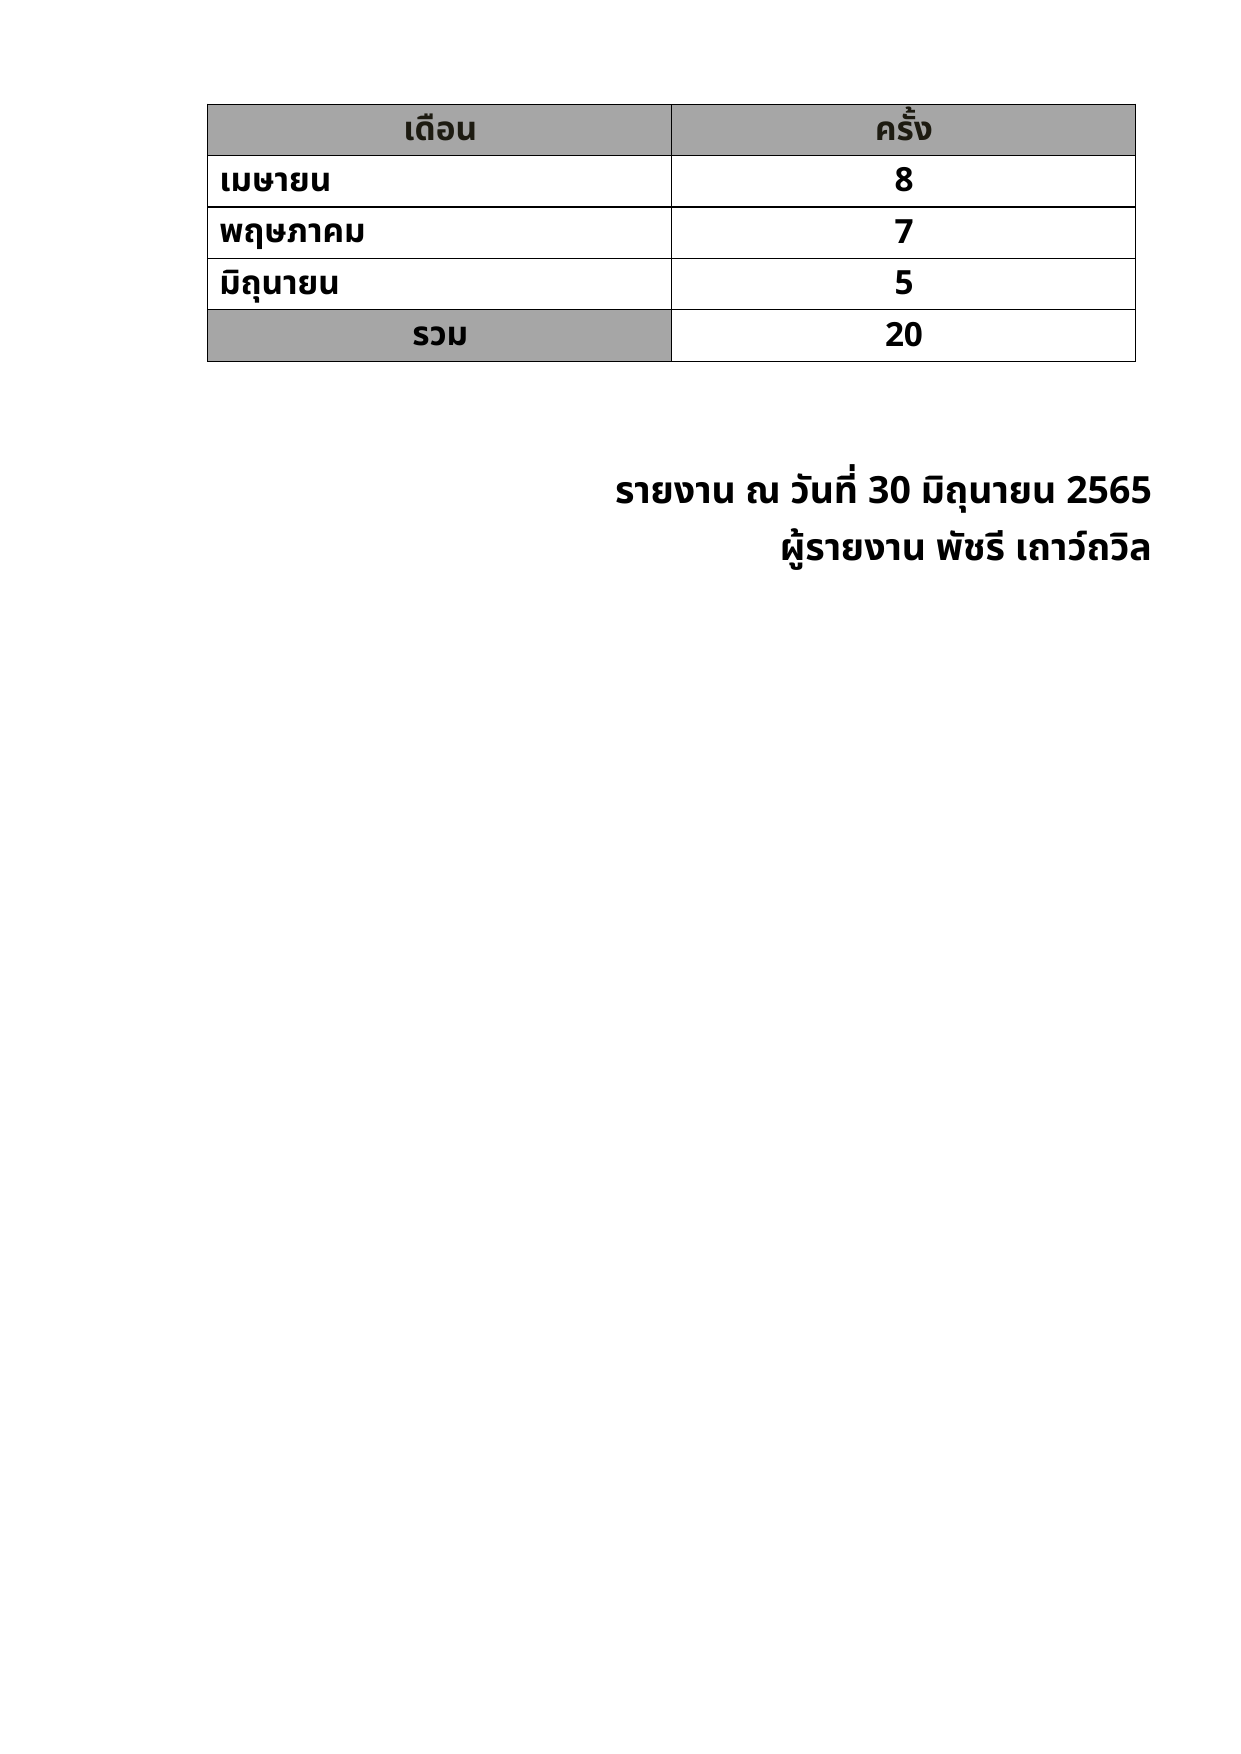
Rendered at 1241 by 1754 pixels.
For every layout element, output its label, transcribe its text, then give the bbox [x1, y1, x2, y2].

table_cell 8 [672, 156, 1135, 206]
text รายงาน ณ วันที่ 30 มิถุนายน 2565 [192, 464, 1152, 521]
table_cell รวม [208, 310, 671, 361]
table_cell 20 [672, 310, 1135, 361]
table_cell 7 [672, 208, 1135, 258]
table_cell 5 [672, 259, 1135, 309]
table_header ครั้ง [672, 105, 1135, 155]
table_cell พฤษภาคม [208, 208, 671, 258]
text ผู้รายงาน พัชรี เถาว์ถวิล [192, 521, 1152, 577]
table_cell เมษายน [208, 156, 671, 206]
table_header เดือน [208, 105, 671, 155]
table_cell มิถุนายน [208, 259, 671, 309]
